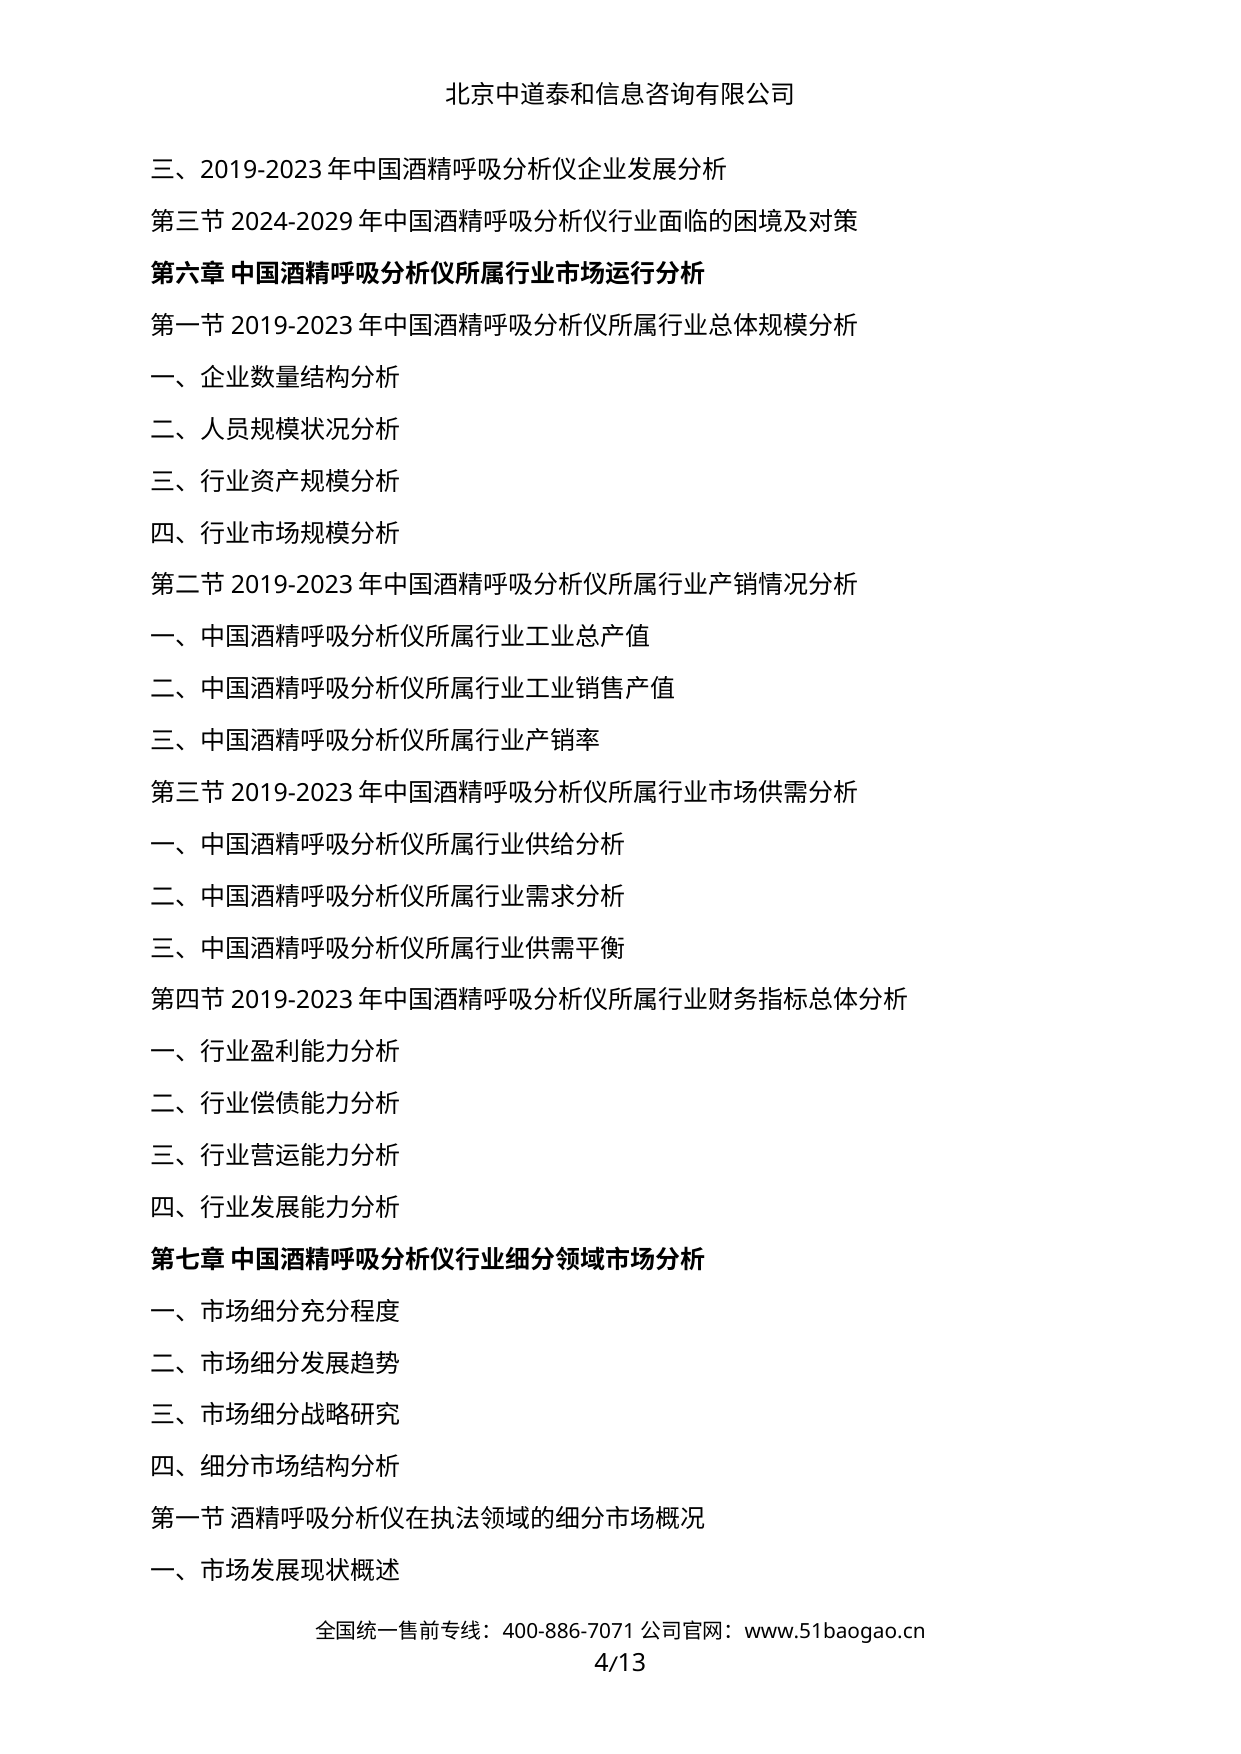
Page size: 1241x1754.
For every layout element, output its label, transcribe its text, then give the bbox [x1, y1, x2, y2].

text 一、行业盈利能力分析 [150, 1032, 1090, 1068]
text 二、市场细分发展趋势 [150, 1343, 1090, 1379]
text 一、中国酒精呼吸分析仪所属行业供给分析 [150, 824, 1090, 861]
text 第四节 2019-2023年中国酒精呼吸分析仪所属行业财务指标总体分析 [150, 980, 1090, 1016]
text 第三节 2024-2029年中国酒精呼吸分析仪行业面临的困境及对策 [150, 202, 1090, 238]
text 第一节 2019-2023年中国酒精呼吸分析仪所属行业总体规模分析 [150, 306, 1090, 342]
text 第六章 中国酒精呼吸分析仪所属行业市场运行分析 [150, 254, 1090, 290]
text 三、中国酒精呼吸分析仪所属行业产销率 [150, 721, 1090, 757]
text 一、市场发展现状概述 [150, 1551, 1090, 1587]
text 一、企业数量结构分析 [150, 357, 1090, 394]
text 二、中国酒精呼吸分析仪所属行业工业销售产值 [150, 669, 1090, 705]
text 一、中国酒精呼吸分析仪所属行业工业总产值 [150, 617, 1090, 653]
text 二、人员规模状况分析 [150, 409, 1090, 446]
text 二、行业偿债能力分析 [150, 1084, 1090, 1120]
text 三、中国酒精呼吸分析仪所属行业供需平衡 [150, 928, 1090, 964]
text 第七章 中国酒精呼吸分析仪行业细分领域市场分析 [150, 1239, 1090, 1276]
text 三、2019-2023年中国酒精呼吸分析仪企业发展分析 [150, 150, 1090, 186]
text 三、市场细分战略研究 [150, 1395, 1090, 1431]
text 第二节 2019-2023年中国酒精呼吸分析仪所属行业产销情况分析 [150, 565, 1090, 601]
text 一、市场细分充分程度 [150, 1291, 1090, 1327]
text 第三节 2019-2023年中国酒精呼吸分析仪所属行业市场供需分析 [150, 772, 1090, 809]
text 第一节 酒精呼吸分析仪在执法领域的细分市场概况 [150, 1499, 1090, 1535]
text 三、行业资产规模分析 [150, 461, 1090, 497]
text 二、中国酒精呼吸分析仪所属行业需求分析 [150, 876, 1090, 912]
text 四、行业市场规模分析 [150, 513, 1090, 549]
text 四、细分市场结构分析 [150, 1447, 1090, 1483]
text 三、行业营运能力分析 [150, 1136, 1090, 1172]
text 四、行业发展能力分析 [150, 1187, 1090, 1224]
